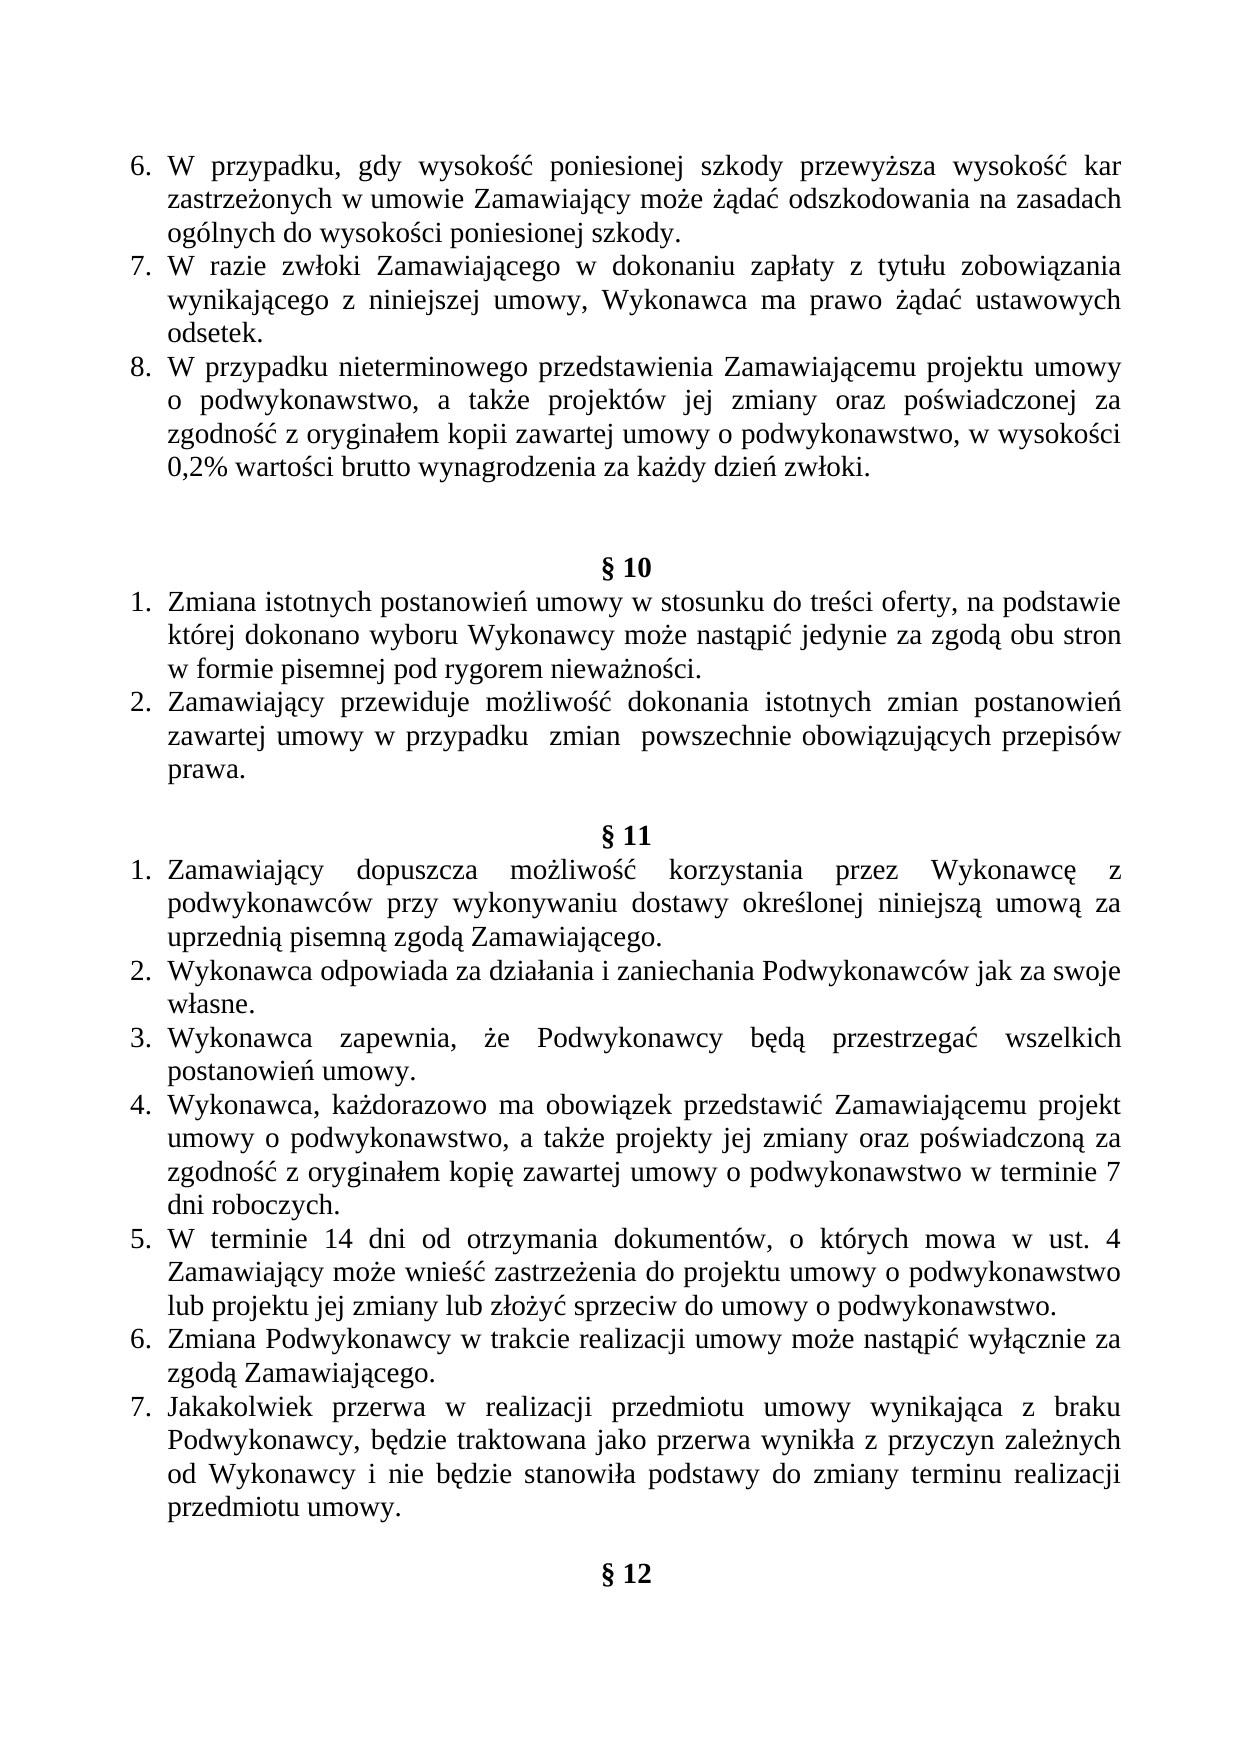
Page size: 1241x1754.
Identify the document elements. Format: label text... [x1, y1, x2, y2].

list Wykonawca odpowiada za działania i zaniechania Podwykonawców jak za swoje własne. [130, 953, 1122, 1020]
list W przypadku, gdy wysokość poniesionej szkody przewyższa wysokość kar zastrzeżonych w umowie Zamawiający może żądać odszkodowania na zasadach ogólnych do wysokości poniesionej szkody. [130, 148, 1122, 248]
text § 10 [130, 550, 1122, 584]
list W terminie 14 dni od otrzymania dokumentów, o których mowa w ust. 4 Zamawiający może wnieść zastrzeżenia do projektu umowy o podwykonawstwo lub projektu jej zmiany lub złożyć sprzeciw do umowy o podwykonawstwo. [130, 1221, 1122, 1322]
text § 12 [130, 1556, 1122, 1590]
list Zamawiający dopuszcza możliwość korzystania przez Wykonawcę z podwykonawców przy wykonywaniu dostawy określonej niniejszą umową za uprzednią pisemną zgodą Zamawiającego. [130, 852, 1122, 953]
list Zamawiający przewiduje możliwość dokonania istotnych zmian postanowień zawartej umowy w przypadku zmian powszechnie obowiązujących przepisów prawa. [130, 684, 1122, 785]
list Wykonawca, każdorazowo ma obowiązek przedstawić Zamawiającemu projekt umowy o podwykonawstwo, a także projekty jej zmiany oraz poświadczoną za zgodność z oryginałem kopię zawartej umowy o podwykonawstwo w terminie 7 dni roboczych. [130, 1087, 1122, 1221]
list Wykonawca zapewnia, że Podwykonawcy będą przestrzegać wszelkich postanowień umowy. [130, 1020, 1122, 1087]
text § 11 [130, 818, 1122, 852]
list Zmiana Podwykonawcy w trakcie realizacji umowy może nastąpić wyłącznie za zgodą Zamawiającego. [130, 1322, 1122, 1389]
list Zmiana istotnych postanowień umowy w stosunku do treści oferty, na podstawie której dokonano wyboru Wykonawcy może nastąpić jedynie za zgodą obu stron w formie pisemnej pod rygorem nieważności. [130, 584, 1122, 684]
list W razie zwłoki Zamawiającego w dokonaniu zapłaty z tytułu zobowiązania wynikającego z niniejszej umowy, Wykonawca ma prawo żądać ustawowych odsetek. [130, 248, 1122, 349]
list Jakakolwiek przerwa w realizacji przedmiotu umowy wynikająca z braku Podwykonawcy, będzie traktowana jako przerwa wynikła z przyczyn zależnych od Wykonawcy i nie będzie stanowiła podstawy do zmiany terminu realizacji przedmiotu umowy. [130, 1389, 1122, 1523]
list W przypadku nieterminowego przedstawienia Zamawiającemu projektu umowy o podwykonawstwo, a także projektów jej zmiany oraz poświadczonej za zgodność z oryginałem kopii zawartej umowy o podwykonawstwo, w wysokości 0,2% wartości brutto wynagrodzenia za każdy dzień zwłoki. [130, 349, 1122, 483]
